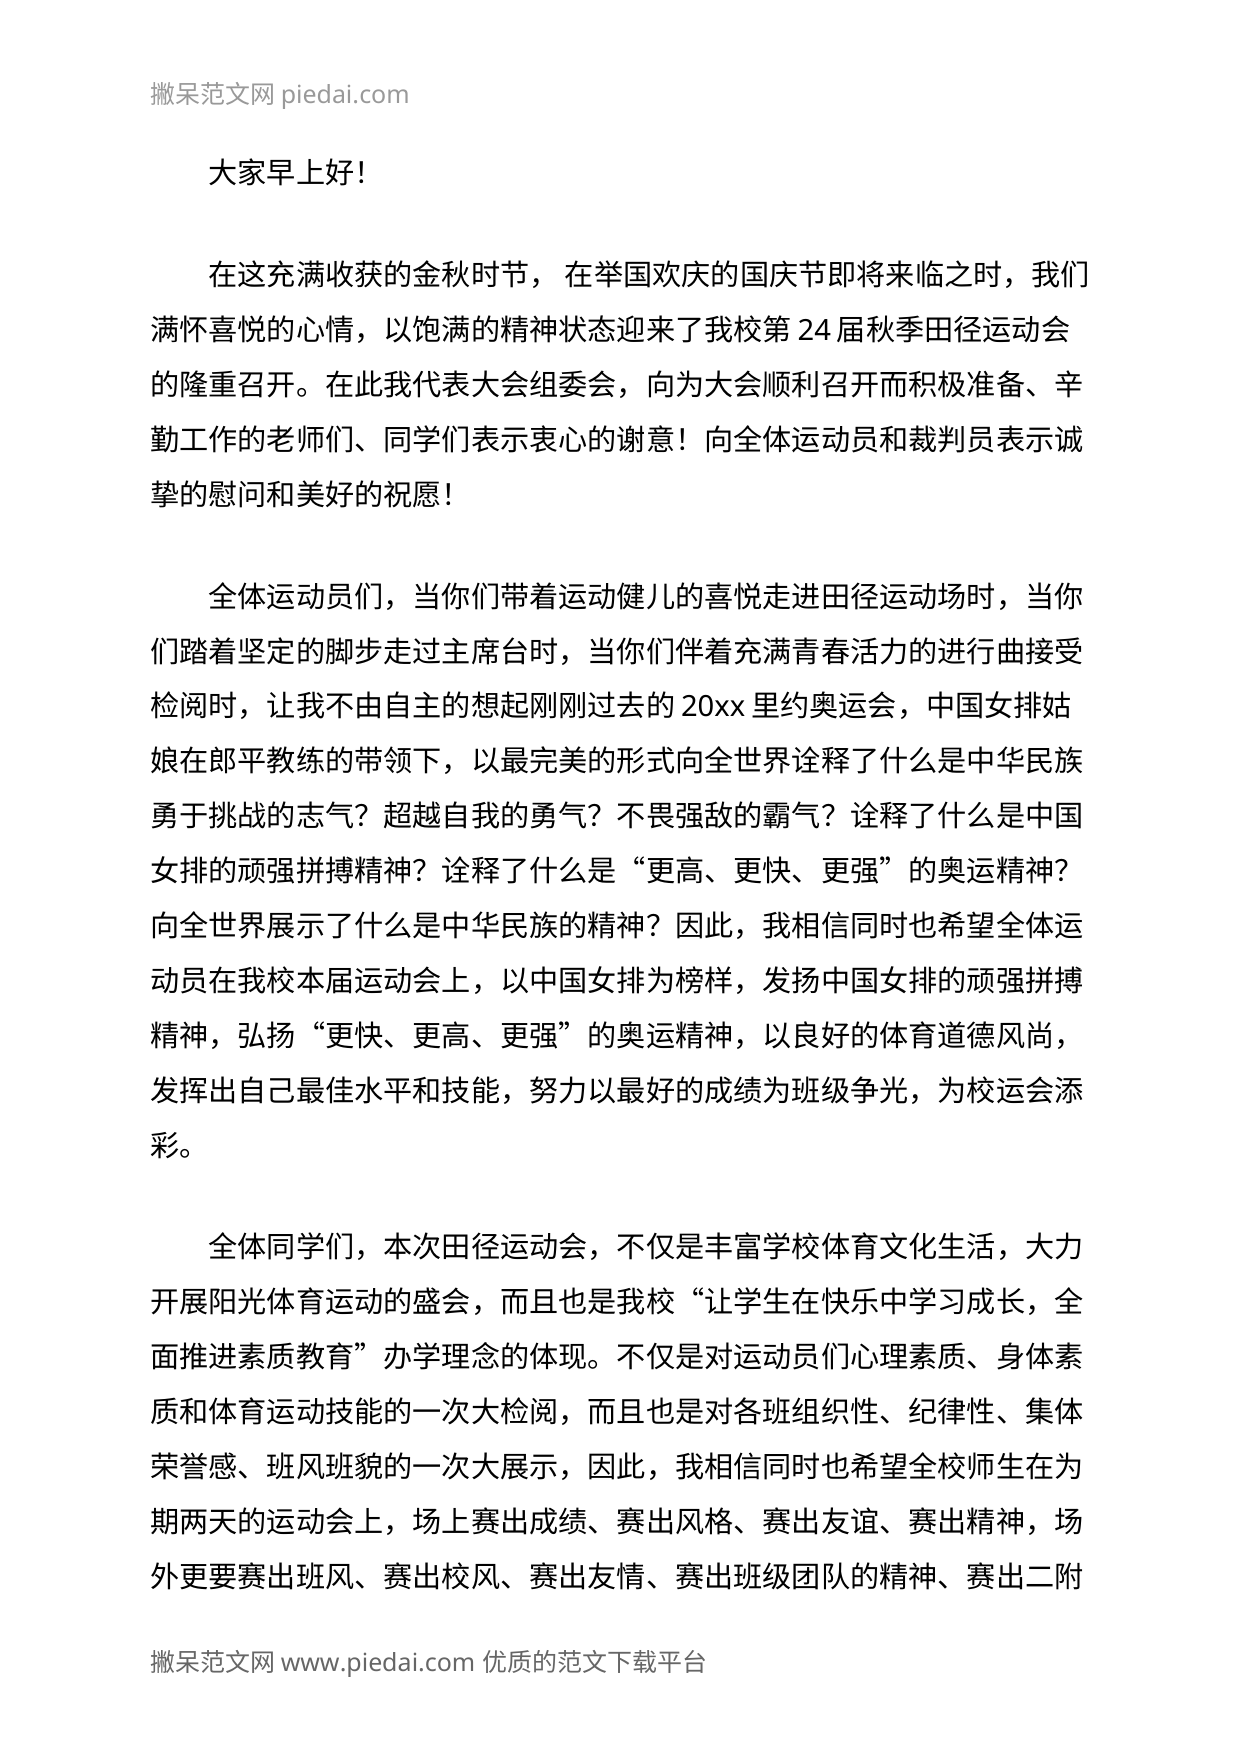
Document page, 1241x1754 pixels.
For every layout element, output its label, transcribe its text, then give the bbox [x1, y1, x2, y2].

text 全体运动员们，当你们带着运动健儿的喜悦走进田径运动场时，当你们踏着坚定的脚步走过主席台时，当你们伴着充满青春活力的进行曲接受检阅时，让我不由自主的想起刚刚过去的20xx里约奥运会，中国女排姑娘在郎平教练的带领下，以最完美的形式向全世界诠释了什么是中华民族勇于挑战的志气？超越自我的勇气？不畏强敌的霸气？诠释了什么是中国女排的顽强拼搏精神？诠释了什么是“更高、更快、更强”的奥运精神？向全世界展示了什么是中华民族的精神？因此，我相信同时也希望全体运动员在我校本届运动会上，以中国女排为榜样，发扬中国女排的顽强拼搏精神，弘扬“更快、更高、更强”的奥运精神，以良好的体育道德风尚，发挥出自己最佳水平和技能，努力以最好的成绩为班级争光，为校运会添彩。 [150, 573, 1090, 1164]
text 大家早上好！ [150, 150, 1090, 192]
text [150, 1224, 1090, 1596]
text 在这充满收获的金秋时节， 在举国欢庆的国庆节即将来临之时，我们满怀喜悦的心情，以饱满的精神状态迎来了我校第24届秋季田径运动会的隆重召开。在此我代表大会组委会，向为大会顺利召开而积极准备、辛勤工作的老师们、同学们表示衷心的谢意！向全体运动员和裁判员表示诚挚的慰问和美好的祝愿！ [150, 252, 1090, 514]
